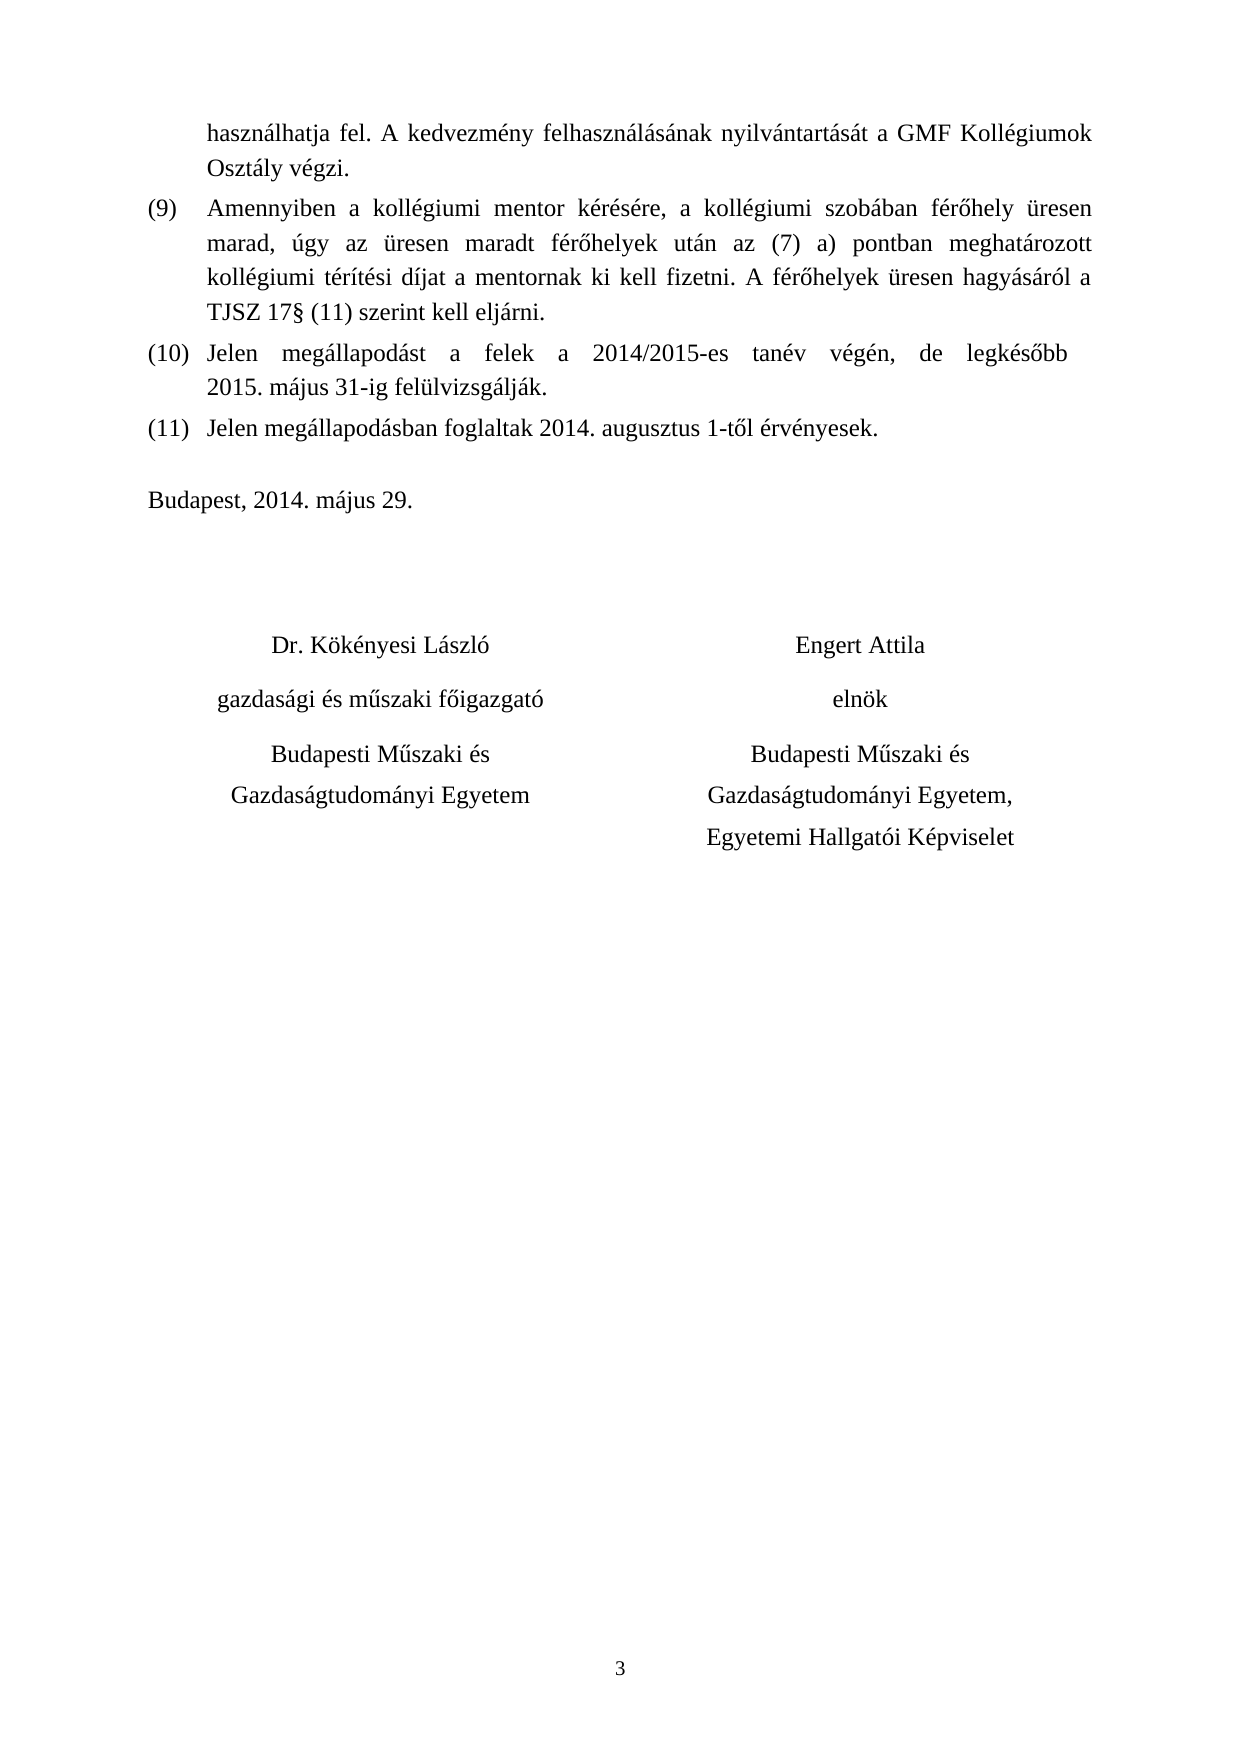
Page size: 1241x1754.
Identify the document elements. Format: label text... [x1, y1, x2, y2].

table_cell elnök [620, 659, 1100, 727]
table_header Dr. Kökényesi László [140, 617, 620, 658]
text Budapest, 2014. május 29. [148, 485, 1093, 513]
table_cell Budapesti Műszaki és Gazdaságtudományi Egyetem, Egyetemi Hallgatói Képviselet [620, 727, 1100, 851]
table_header Engert Attila [620, 617, 1100, 658]
text Jelen megállapodásban foglaltak 2014. augusztus 1-től érvényesek. [148, 413, 1093, 442]
table_cell gazdasági és műszaki főigazgató [140, 659, 620, 727]
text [148, 118, 1093, 181]
text Amennyiben a kollégiumi mentor kérésére, a kollégiumi szobában férőhely üresen marad, úgy az üresen maradt férőhelyek után az (7) a) pontban meghatározott kollégiumi térítési díjat a mentornak ki kell fizetni. A férőhelyek üresen hagyásáról a TJSZ 17§ (11) szerint kell eljárni. [148, 193, 1093, 326]
text Jelen megállapodást a felek a 2014/2015-es tanév végén, de legkésőbb 2015. május 31-ig felülvizsgálják. [148, 338, 1093, 401]
table_cell Budapesti Műszaki és Gazdaságtudományi Egyetem [140, 727, 620, 851]
